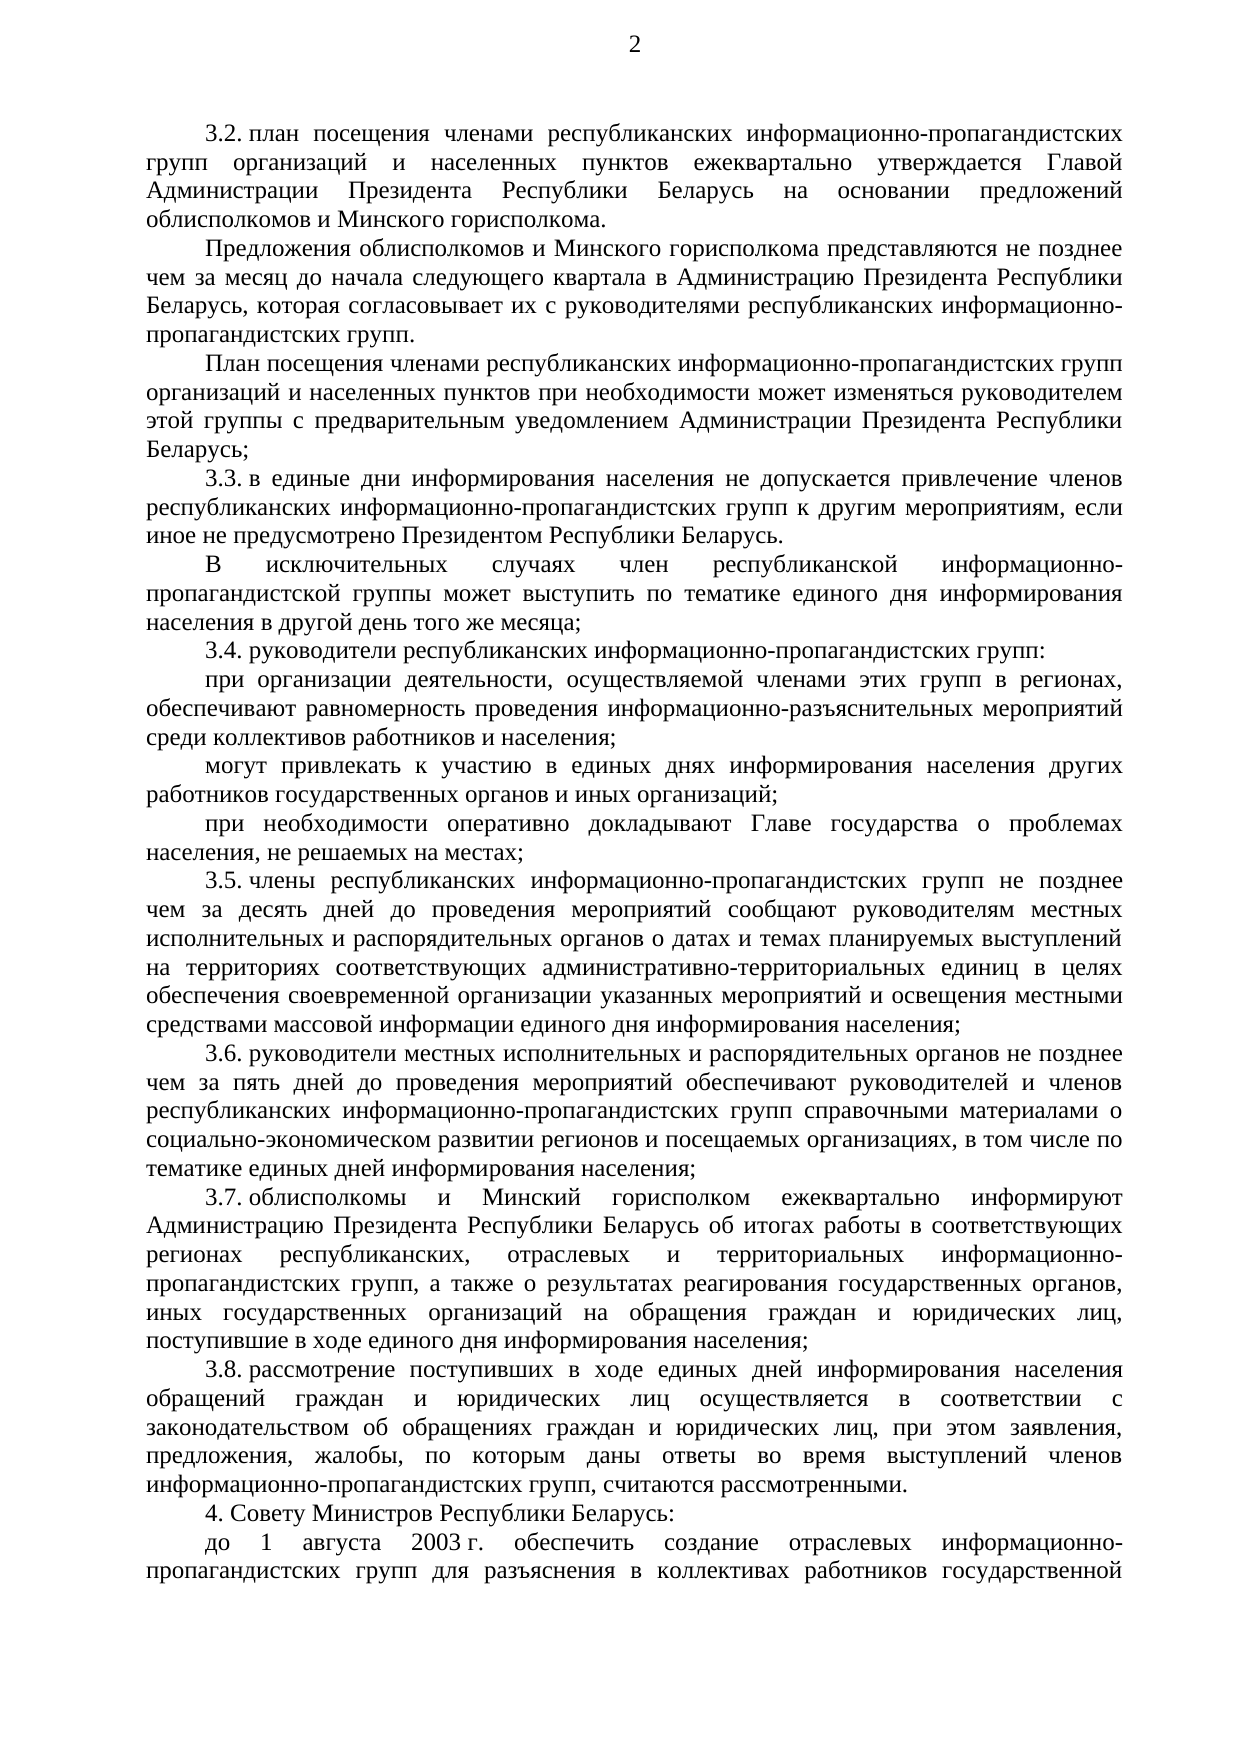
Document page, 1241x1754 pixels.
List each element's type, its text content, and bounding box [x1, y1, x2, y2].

text 3.3. в единые дни информирования населения не допускается привлечение членов республиканских информационно-пропагандистских групп к другим мероприятиям, если иное не предусмотрено Президентом Республики Беларусь. [146, 463, 1123, 549]
text Предложения облисполкомов и Минского горисполкома представляются не позднее чем за месяц до начала следующего квартала в Администрацию Президента Республики Беларусь, которая согласовывает их с руководителями республиканских информационно-пропагандистских групп. [146, 233, 1123, 348]
text 3.6. руководители местных исполнительных и распорядительных органов не позднее чем за пять дней до проведения мероприятий обеспечивают руководителей и членов республиканских информационно-пропагандистских групп справочными материалами о социально-экономическом развитии регионов и посещаемых организациях, в том числе по тематике единых дней информирования населения; [146, 1038, 1123, 1182]
text при необходимости оперативно докладывают Главе государства о проблемах населения, не решаемых на местах; [146, 808, 1123, 866]
text 3.7. облисполкомы и Минский горисполком ежеквартально информируют Администрацию Президента Республики Беларусь об итогах работы в соответствующих регионах республиканских, отраслевых и территориальных информационно-пропагандистских групп, а также о результатах реагирования государственных органов, иных государственных организаций на обращения граждан и юридических лиц, поступившие в ходе единого дня информирования населения; [146, 1182, 1123, 1354]
text при организации деятельности, осуществляемой членами этих групп в регионах, обеспечивают равномерность проведения информационно-разъяснительных мероприятий среди коллективов работников и населения; [146, 664, 1123, 751]
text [146, 1527, 1123, 1584]
text В исключительных случаях член республиканской информационно-пропагандистской группы может выступить по тематике единого дня информирования населения в другой день того же месяца; [146, 549, 1123, 636]
text 4. Совету Министров Республики Беларусь: [146, 1498, 1123, 1527]
text План посещения членами республиканских информационно-пропагандистских групп организаций и населенных пунктов при необходимости может изменяться руководителем этой группы с предварительным уведомлением Администрации Президента Республики Беларусь; [146, 348, 1123, 463]
text 3.8. рассмотрение поступивших в ходе единых дней информирования населения обращений граждан и юридических лиц осуществляется в соответствии с законодательством об обращениях граждан и юридических лиц, при этом заявления, предложения, жалобы, по которым даны ответы во время выступлений членов информационно-пропагандистских групп, считаются рассмотренными. [146, 1354, 1123, 1498]
text 3.4. руководители республиканских информационно-пропагандистских групп: [146, 636, 1123, 664]
text могут привлекать к участию в единых днях информирования населения других работников государственных органов и иных организаций; [146, 751, 1123, 808]
text 3.5. члены республиканских информационно-пропагандистских групп не позднее чем за десять дней до проведения мероприятий сообщают руководителям местных исполнительных и распорядительных органов о датах и темах планируемых выступлений на территориях соответствующих административно-территориальных единиц в целях обеспечения своевременной организации указанных мероприятий и освещения местными средствами массовой информации единого дня информирования населения; [146, 866, 1123, 1038]
text 3.2. план посещения членами республиканских информационно-пропагандистских групп организаций и населенных пунктов ежеквартально утверждается Главой Администрации Президента Республики Беларусь на основании предложений облисполкомов и Минского горисполкома. [146, 118, 1123, 233]
